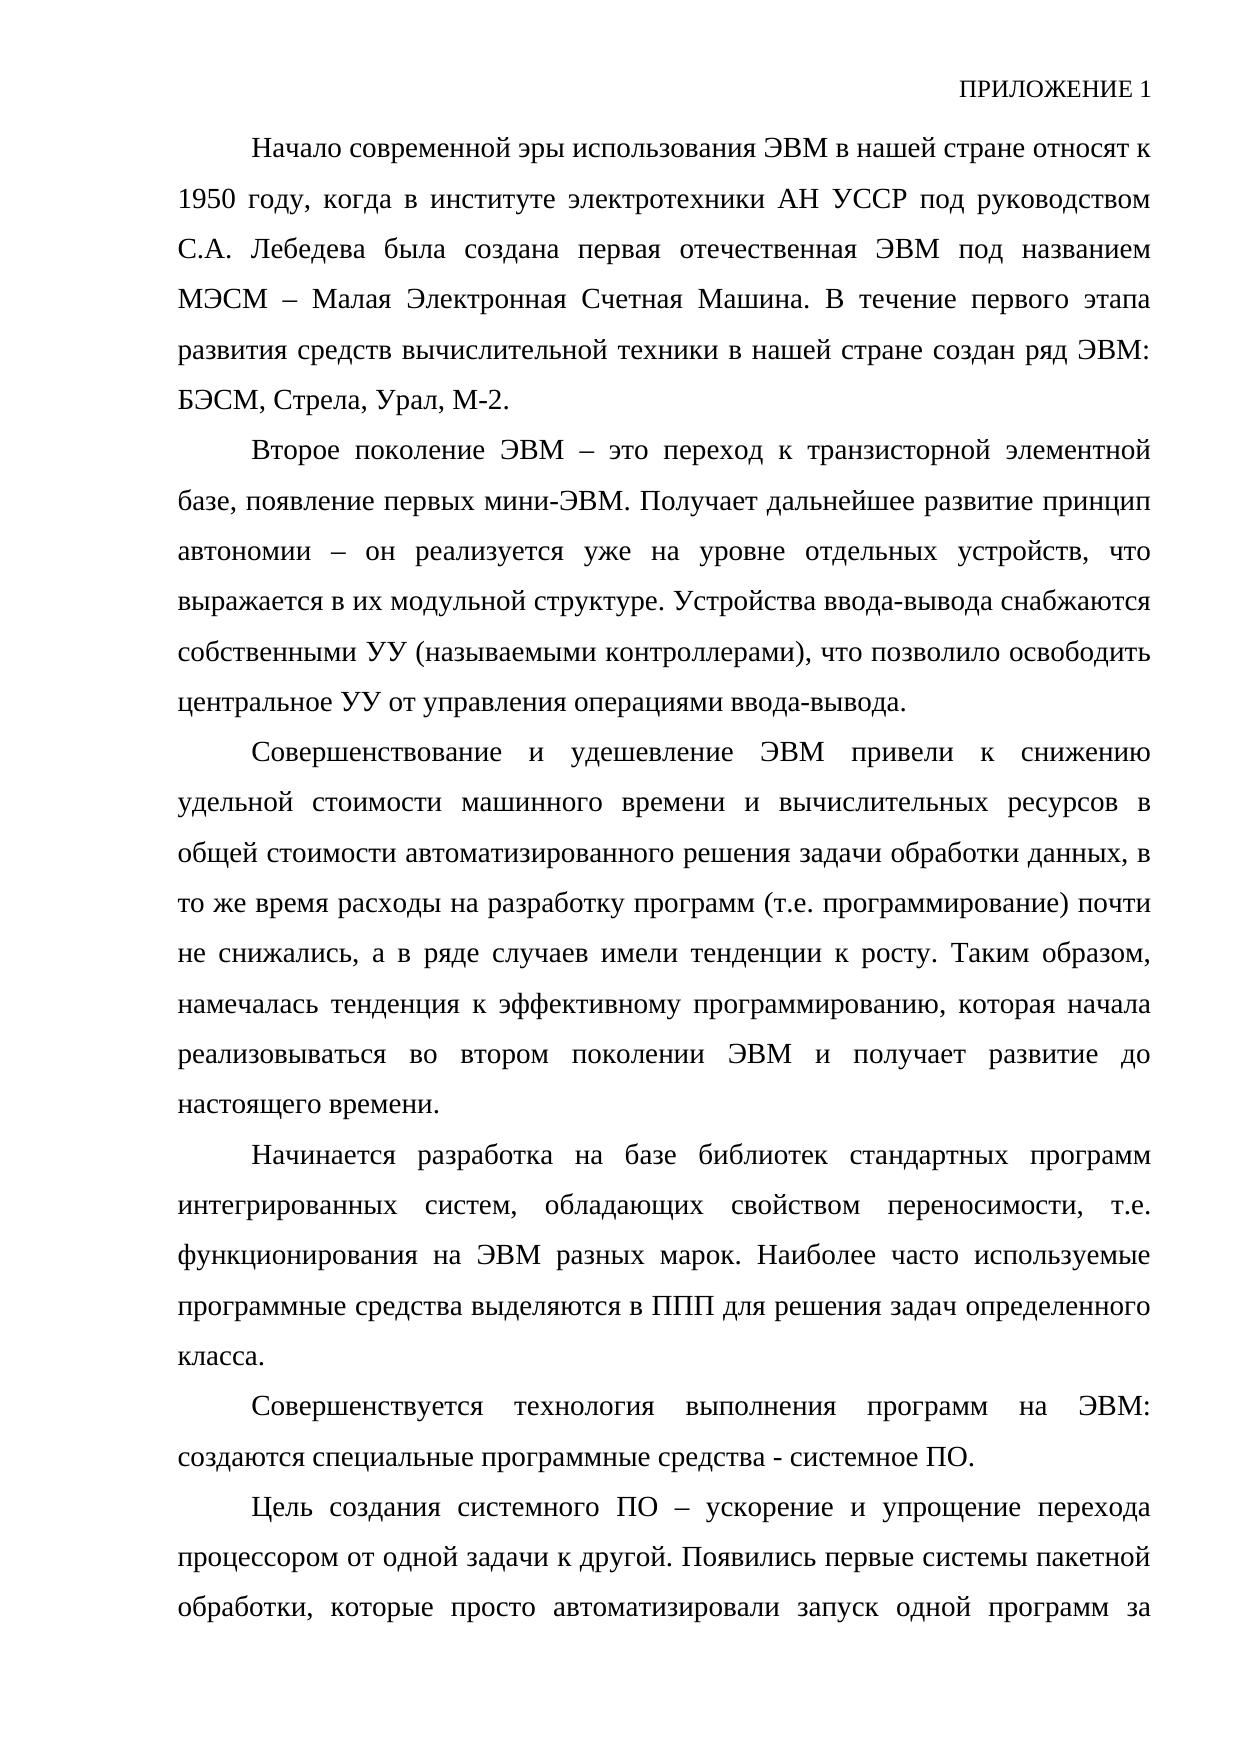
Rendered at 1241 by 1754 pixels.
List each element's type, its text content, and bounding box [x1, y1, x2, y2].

text Второе поколение ЭВМ – это переход к транзисторной элементной базе, появление первых мини-ЭВМ. Получает дальнейшее развитие принцип автономии – он реализуется уже на уровне отдельных устройств, что выражается в их модульной структуре. Устройства ввода-вывода снабжаются собственными УУ (называемыми контроллерами), что позволило освободить центральное УУ от управления операциями ввода-вывода. [177, 432, 1152, 717]
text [177, 1489, 1152, 1623]
text Начало современной эры использования ЭВМ в нашей стране относят к 1950 году, когда в институте электротехники АН УССР под руководством С.А. Лебедева была создана первая отечественная ЭВМ под названием МЭСМ – Малая Электронная Счетная Машина. В течение первого этапа развития средств вычислительной техники в нашей стране создан ряд ЭВМ: БЭСМ, Стрела, Урал, М-2. [177, 131, 1152, 416]
text Совершенствуется технология выполнения программ на ЭВМ: создаются специальные программные средства - системное ПО. [177, 1388, 1152, 1472]
text Начинается разработка на базе библиотек стандартных программ интегрированных систем, обладающих свойством переносимости, т.е. функционирования на ЭВМ разных марок. Наиболее часто используемые программные средства выделяются в ППП для решения задач определенного класса. [177, 1137, 1152, 1372]
text Совершенствование и удешевление ЭВМ привели к снижению удельной стоимости машинного времени и вычислительных ресурсов в общей стоимости автоматизированного решения задачи обработки данных, в то же время расходы на разработку программ (т.е. программирование) почти не снижались, а в ряде случаев имели тенденции к росту. Таким образом, намечалась тенденция к эффективному программированию, которая начала реализовываться во втором поколении ЭВМ и получает развитие до настоящего времени. [177, 734, 1152, 1120]
